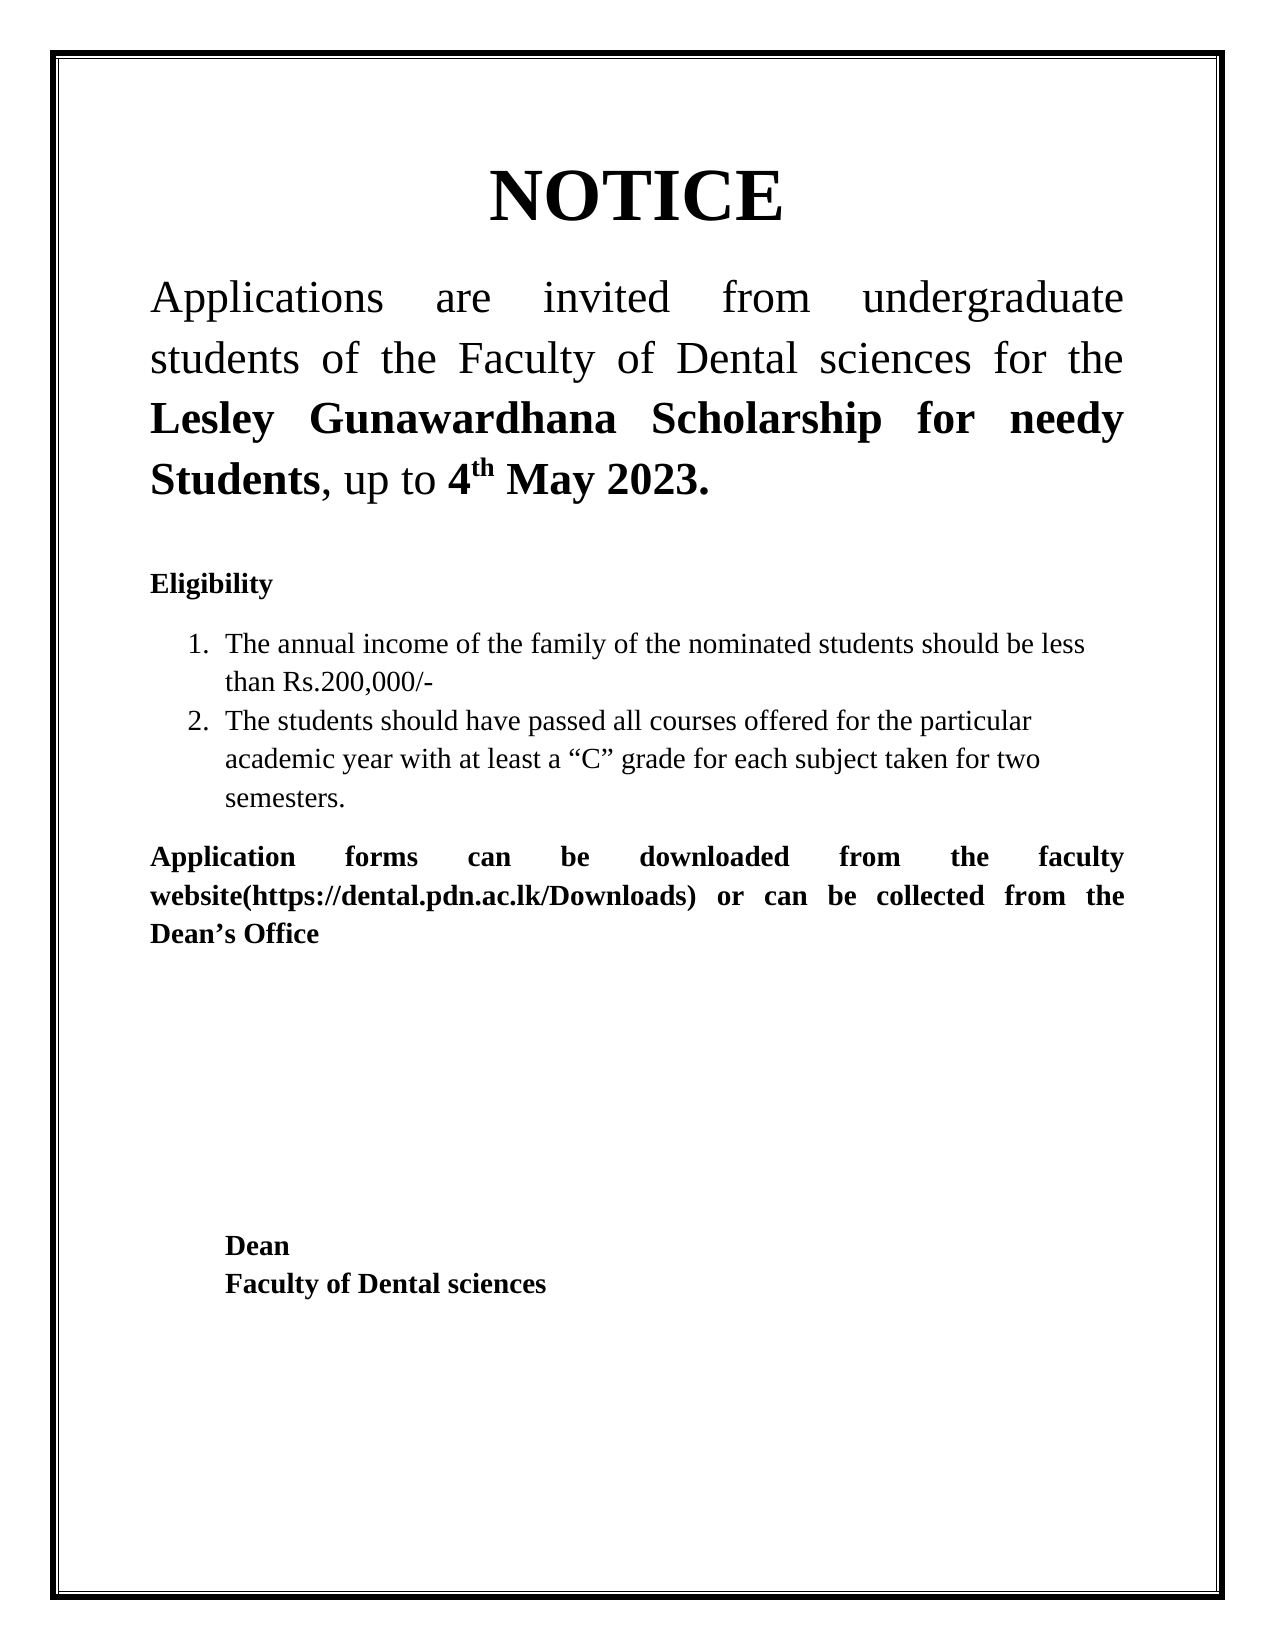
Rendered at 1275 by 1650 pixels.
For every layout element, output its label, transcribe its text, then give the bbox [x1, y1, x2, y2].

text Applications are invited from undergraduate students of the Faculty of Dental sciences for the Lesley Gunawardhana Scholarship for needy Students, up to 4th May 2023. [150, 270, 1125, 504]
text Faculty of Dental sciences [150, 1267, 1125, 1300]
text NOTICE [150, 150, 1125, 236]
text Dean [150, 1228, 1125, 1262]
list The students should have passed all courses offered for the particular academic year with at least a “C” grade for each subject taken for two semesters. [187, 703, 1125, 814]
text Application forms can be downloaded from the faculty website(https://dental.pdn.ac.lk/Downloads) or can be collected from the Dean’s Office [150, 839, 1125, 950]
list The annual income of the family of the nominated students should be less than Rs.200,000/- [187, 626, 1125, 698]
text Eligibility [150, 567, 1125, 600]
